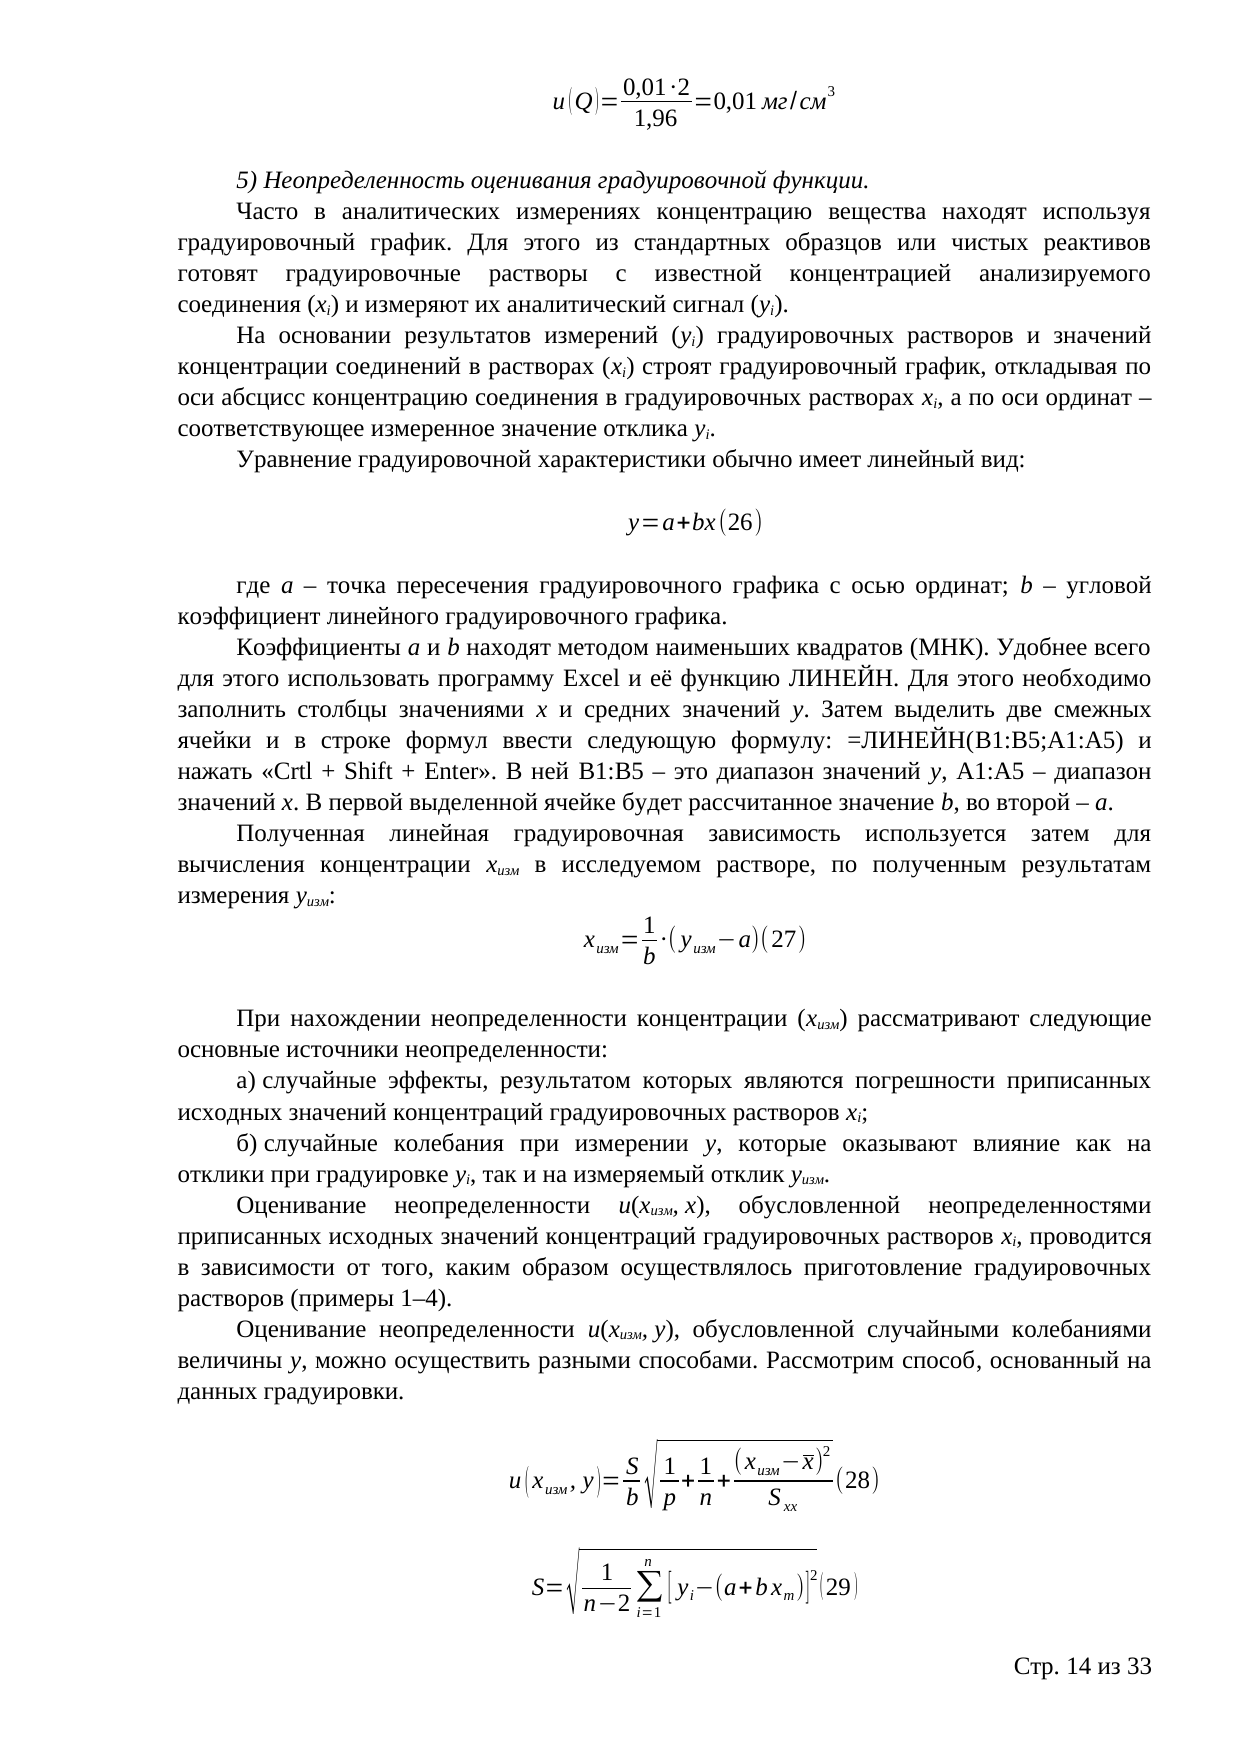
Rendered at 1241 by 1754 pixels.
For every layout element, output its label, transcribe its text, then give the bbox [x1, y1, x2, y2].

list При нахождении неопределенности концентрации (xизм) рассматривают следующие основные источники неопределенности: [177, 1003, 1152, 1063]
list где a – точка пересечения градуировочного графика с осью ординат; b – угловой коэффициент линейного градуировочного графика. [177, 570, 1152, 630]
list Часто в аналитических измерениях концентрацию вещества находят используя градуировочный график. Для этого из стандартных образцов или чистых реактивов готовят градуировочные растворы с известной концентрацией анализируемого соединения (xi) и измеряют их аналитический сигнал (yi). [177, 196, 1152, 318]
list б) случайные колебания при измерении y, которые оказывают влияние как на отклики при градуировке yi, так и на измеряемый отклик yизм. [177, 1128, 1152, 1187]
list 5) Неопределенность оценивания градуировочной функции. [177, 165, 1152, 194]
list Оценивание неопределенности u(xизм, x), обусловленной неопределенностями приписанных исходных значений концентраций градуировочных растворов xi, проводится в зависимости от того, каким образом осуществлялось приготовление градуировочных растворов (примеры 1–4). [177, 1190, 1152, 1312]
list Уравнение градуировочной характеристики обычно имеет линейный вид: [177, 444, 1152, 473]
list Коэффициенты a и b находят методом наименьших квадратов (МНК). Удобнее всего для этого использовать программу Excel и её функцию ЛИНЕЙН. Для этого необходимо заполнить столбцы значениями x и средних значений y. Затем выделить две смежных ячейки и в строке формул ввести следующую формулу: =ЛИНЕЙН(B1:B5;A1:A5) и нажать «Crtl + Shift + Enter». В ней B1:B5 – это диапазон значений y, A1:A5 – диапазон значений x. В первой выделенной ячейке будет рассчитанное значение b, во второй – a. [177, 632, 1152, 816]
list а) случайные эффекты, результатом которых являются погрешности приписанных исходных значений концентраций градуировочных растворов xi; [177, 1066, 1152, 1125]
list Полученная линейная градуировочная зависимость используется затем для вычисления концентрации xизм в исследуемом растворе, по полученным результатам измерения yизм: [177, 818, 1152, 909]
list Оценивание неопределенности u(xизм, y), обусловленной случайными колебаниями величины y, можно осуществить разными способами. Рассмотрим способ, основанный на данных градуировки. [177, 1314, 1152, 1405]
list На основании результатов измерений (yi) градуировочных растворов и значений концентрации соединений в растворах (xi) строят градуировочный график, откладывая по оси абсцисс концентрацию соединения в градуировочных растворах хi, а по оси ординат – соответствующее измеренное значение отклика yi. [177, 320, 1152, 442]
